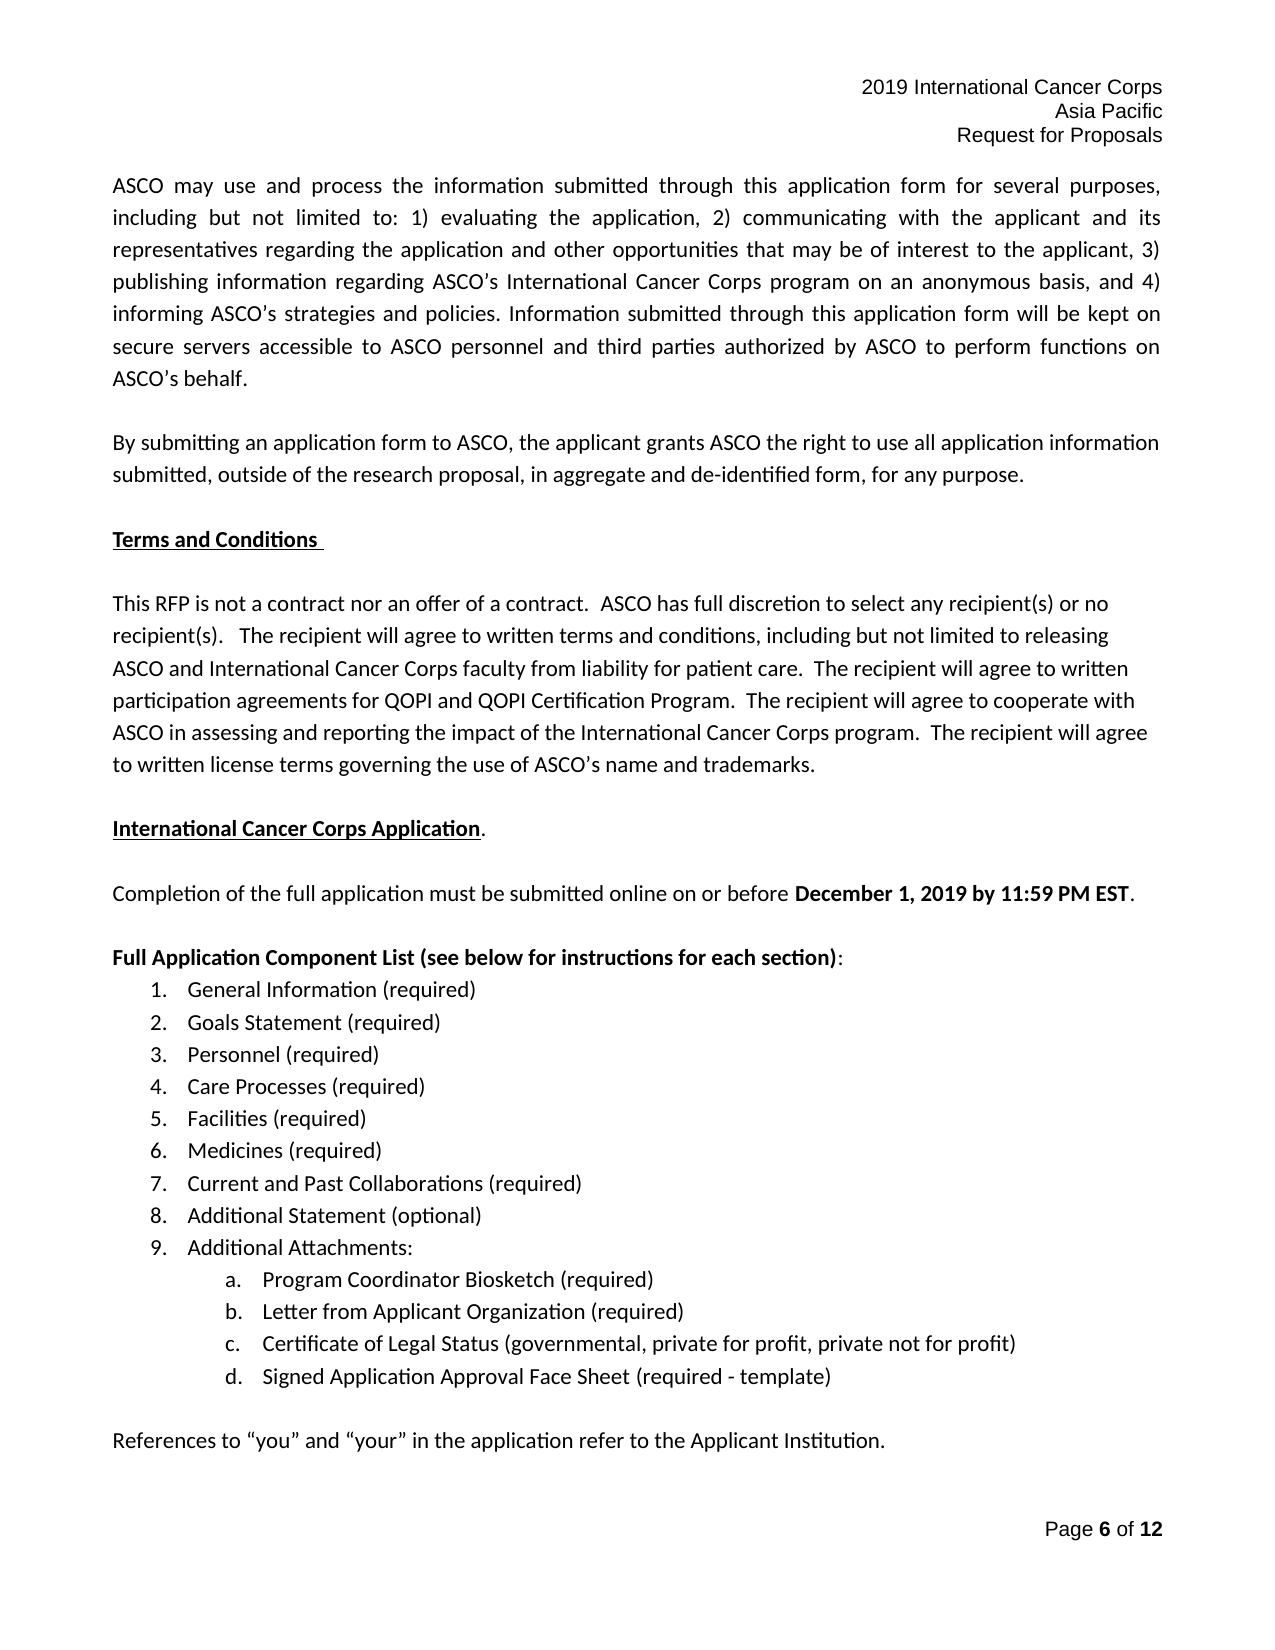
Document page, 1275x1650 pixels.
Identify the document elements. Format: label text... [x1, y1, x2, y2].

text Full Application Component List (see below for instructions for each section): [112, 943, 1162, 971]
list Signed Application Approval Face Sheet (required - template) [225, 1362, 1162, 1390]
text References to “you” and “your” in the application refer to the Applicant Institution. [112, 1426, 1162, 1454]
text ASCO may use and process the information submitted through this application form for several purposes, including but not limited to: 1) evaluating the application, 2) communicating with the applicant and its representatives regarding the application and other opportunities that may be of interest to the applicant, 3) publishing information regarding ASCO’s International Cancer Corps program on an anonymous basis, and 4) informing ASCO’s strategies and policies. Information submitted through this application form will be kept on secure servers accessible to ASCO personnel and third parties authorized by ASCO to perform functions on ASCO’s behalf. [112, 171, 1162, 392]
list General Information (required) [150, 976, 1162, 1003]
list Certificate of Legal Status (governmental, private for profit, private not for profit) [225, 1329, 1162, 1358]
list Personnel (required) [150, 1040, 1162, 1068]
list Care Processes (required) [150, 1072, 1162, 1100]
text International Cancer Corps Application. [112, 814, 1162, 843]
subtitle Terms and Conditions [112, 525, 1162, 553]
list Goals Statement (required) [150, 1008, 1162, 1036]
text By submitting an application form to ASCO, the applicant grants ASCO the right to use all application information submitted, outside of the research proposal, in aggregate and de-identified form, for any purpose. [112, 428, 1162, 488]
list Additional Statement (optional) [150, 1201, 1162, 1229]
list Program Coordinator Biosketch (required) [225, 1265, 1162, 1293]
list Additional Attachments: [150, 1233, 1162, 1261]
list Facilities (required) [150, 1104, 1162, 1132]
list Current and Past Collaborations (required) [150, 1169, 1162, 1197]
list Medicines (required) [150, 1136, 1162, 1164]
text This RFP is not a contract nor an offer of a contract. ASCO has full discretion to select any recipient(s) or no recipient(s). The recipient will agree to written terms and conditions, including but not limited to releasing ASCO and International Cancer Corps faculty from liability for patient care. The recipient will agree to written participation agreements for QOPI and QOPI Certification Program. The recipient will agree to cooperate with ASCO in assessing and reporting the impact of the International Cancer Corps program. The recipient will agree to written license terms governing the use of ASCO’s name and trademarks. [112, 589, 1162, 778]
list Completion of the full application must be submitted online on or before December 1, 2019 by 11:59 PM EST. [112, 879, 1162, 907]
list Letter from Applicant Organization (required) [225, 1297, 1162, 1325]
